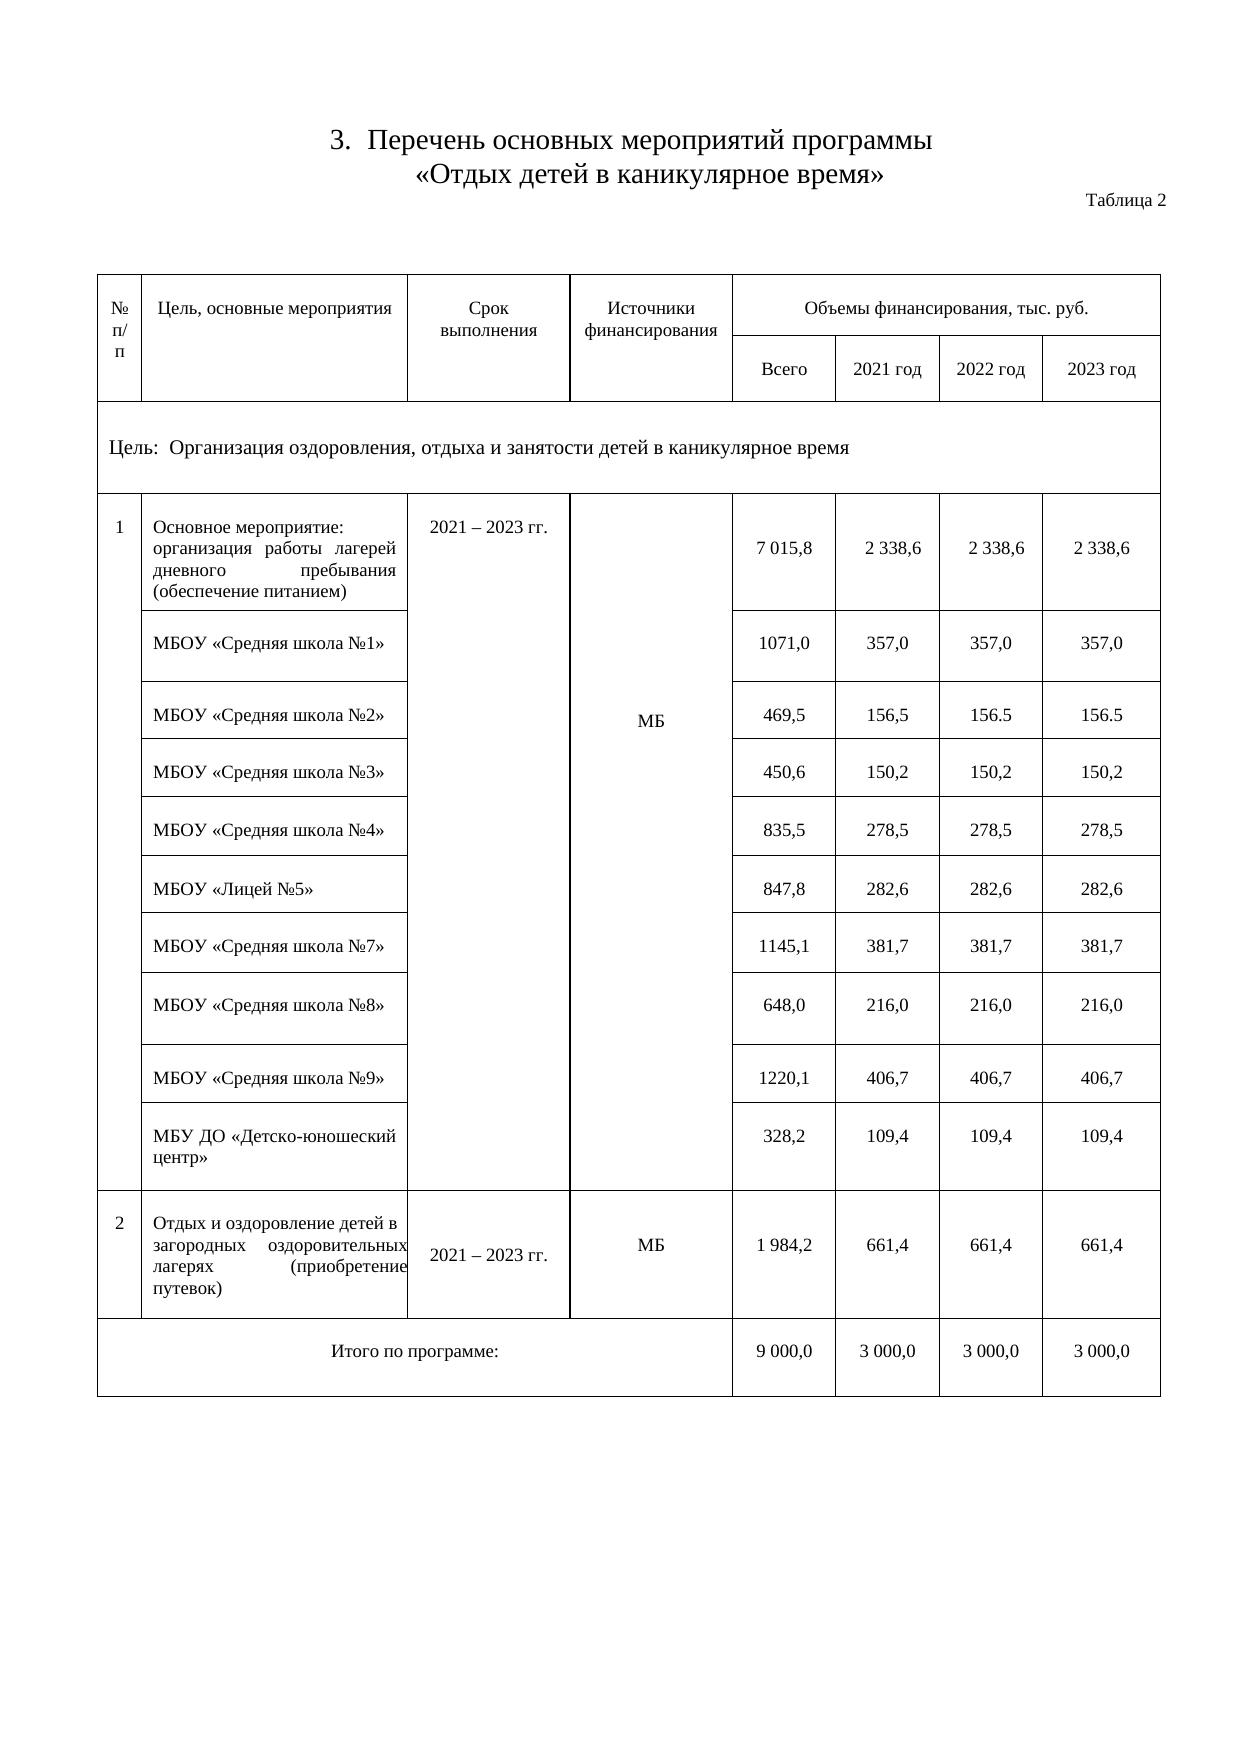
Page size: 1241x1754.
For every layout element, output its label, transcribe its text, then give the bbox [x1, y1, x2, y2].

table_cell 109,4 [836, 1103, 939, 1189]
text Таблица 2 [0, 189, 1167, 211]
table_cell 2 338,6 [940, 494, 1042, 609]
table_cell 3 000,0 [1043, 1319, 1160, 1396]
list Перечень основных мероприятий программы [96, 122, 1167, 156]
table_cell 156.5 [1043, 682, 1160, 738]
table_cell МБ [571, 494, 732, 1189]
table_cell 216,0 [1043, 973, 1160, 1044]
table_cell МБ [571, 1191, 732, 1318]
table_cell 2021 – 2023 гг. [408, 1191, 569, 1318]
table_cell 2021 – 2023 гг. [408, 494, 569, 1189]
table_cell 2 [98, 1191, 141, 1318]
table_cell 156.5 [940, 682, 1042, 738]
table_cell 450,6 [733, 739, 835, 796]
table_cell 109,4 [1043, 1103, 1160, 1189]
table_cell 381,7 [1043, 913, 1160, 972]
table_cell 406,7 [836, 1045, 939, 1102]
table_cell 1145,1 [733, 913, 835, 972]
table_cell 282,6 [1043, 856, 1160, 912]
table_cell 406,7 [940, 1045, 1042, 1102]
table_cell 2023 год [1043, 336, 1160, 401]
table_cell 381,7 [940, 913, 1042, 972]
table_cell 7 015,8 [733, 494, 835, 609]
table_cell 381,7 [836, 913, 939, 972]
table_cell МБОУ «Средняя школа №1» [142, 611, 407, 681]
table_cell 1 [98, 494, 141, 1189]
table_cell 1071,0 [733, 611, 835, 681]
table_cell МБОУ «Средняя школа №3» [142, 739, 407, 796]
table_cell 661,4 [1043, 1191, 1160, 1318]
table_cell 282,6 [940, 856, 1042, 912]
table_cell 156,5 [836, 682, 939, 738]
list «Отдых детей в каникулярное время» [133, 156, 1167, 189]
table_cell 1220,1 [733, 1045, 835, 1102]
table_cell 357,0 [1043, 611, 1160, 681]
table_cell 150,2 [836, 739, 939, 796]
table_cell МБОУ «Средняя школа №2» [142, 682, 407, 738]
table_cell 661,4 [940, 1191, 1042, 1318]
table_header Цель, основные мероприятия [142, 275, 407, 401]
table_header Объемы финансирования, тыс. руб. [733, 275, 1160, 335]
table_cell МБОУ «Средняя школа №9» [142, 1045, 407, 1102]
table_cell 648,0 [733, 973, 835, 1044]
table_cell Основное мероприятие: организация работы лагерей дневного пребывания (обеспечение питанием) [142, 494, 407, 609]
table_cell МБОУ «Средняя школа №4» [142, 797, 407, 855]
table_cell 278,5 [940, 797, 1042, 855]
table_cell 357,0 [836, 611, 939, 681]
table_cell 216,0 [940, 973, 1042, 1044]
table_cell 282,6 [836, 856, 939, 912]
table_cell 150,2 [1043, 739, 1160, 796]
table_cell 216,0 [836, 973, 939, 1044]
table_cell 835,5 [733, 797, 835, 855]
table_cell Отдых и оздоровление детей в загородных оздоровительных лагерях (приобретение путевок) [142, 1191, 407, 1318]
table_cell 9 000,0 [733, 1319, 835, 1396]
table_header № п/п [98, 275, 141, 401]
table_cell 2 338,6 [836, 494, 939, 609]
table_cell 3 000,0 [836, 1319, 939, 1396]
table_header Источники финансирования [571, 275, 732, 401]
table_cell 1 984,2 [733, 1191, 835, 1318]
table_cell 357,0 [940, 611, 1042, 681]
table_cell МБОУ «Лицей №5» [142, 856, 407, 912]
table_cell Итого по программе: [98, 1319, 732, 1396]
table_cell Всего [733, 336, 835, 401]
table_cell 150,2 [940, 739, 1042, 796]
table_cell МБУ ДО «Детско-юношеский центр» [142, 1103, 407, 1189]
table_header Срок выполнения [408, 275, 569, 401]
table_cell 2021 год [836, 336, 939, 401]
table_cell 328,2 [733, 1103, 835, 1189]
table_cell МБОУ «Средняя школа №8» [142, 973, 407, 1044]
table_cell МБОУ «Средняя школа №7» [142, 913, 407, 972]
table_cell 278,5 [1043, 797, 1160, 855]
table_cell 847,8 [733, 856, 835, 912]
table_cell 278,5 [836, 797, 939, 855]
table_cell 109,4 [940, 1103, 1042, 1189]
table_cell 469,5 [733, 682, 835, 738]
table_cell Цель: Организация оздоровления, отдыха и занятости детей в каникулярное время [98, 402, 1160, 493]
table_cell 661,4 [836, 1191, 939, 1318]
table_cell 2 338,6 [1043, 494, 1160, 609]
table_cell 406,7 [1043, 1045, 1160, 1102]
table_cell 2022 год [940, 336, 1042, 401]
table_cell 3 000,0 [940, 1319, 1042, 1396]
